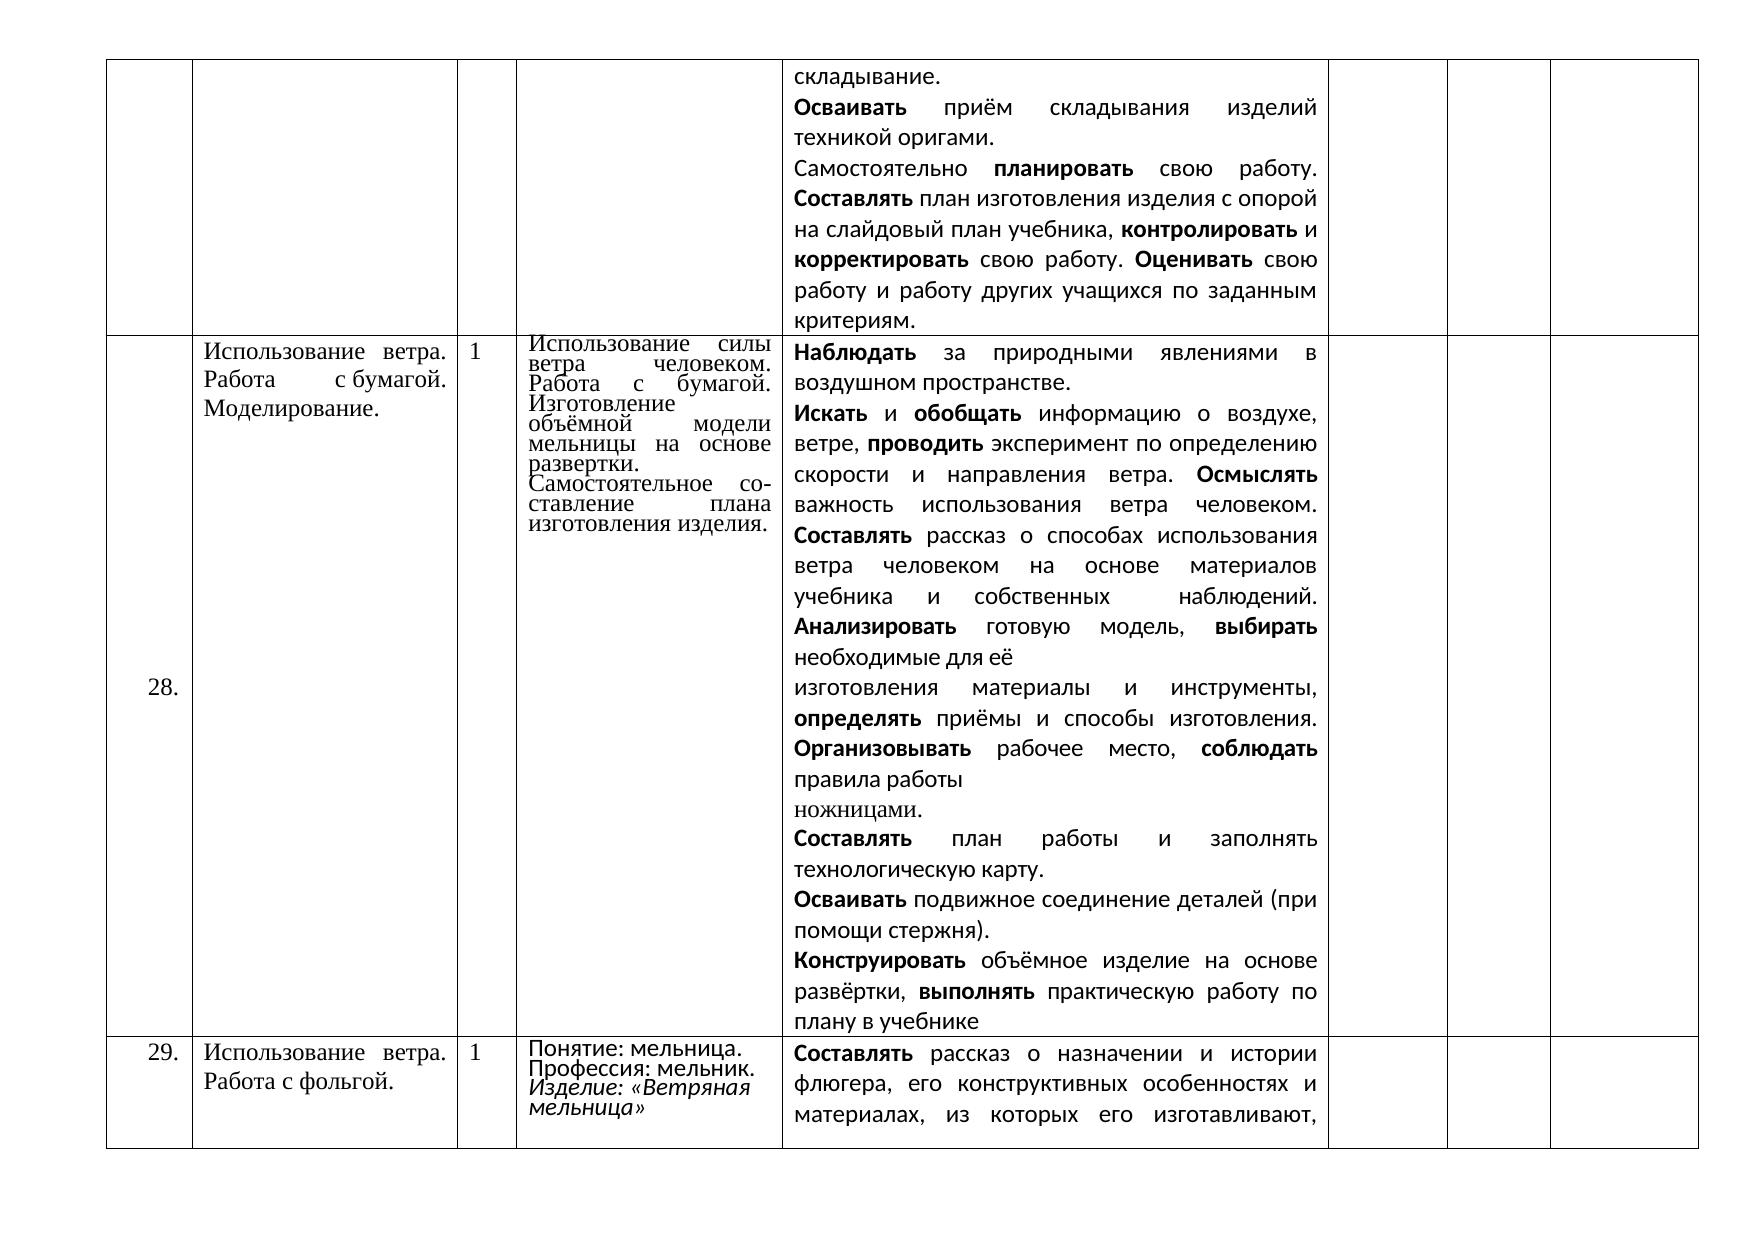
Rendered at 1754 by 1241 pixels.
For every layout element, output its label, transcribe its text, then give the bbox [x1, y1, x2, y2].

table_cell 1 [458, 60, 516, 335]
table_cell [1448, 60, 1550, 335]
table_cell Использование ветра. Работа с бумагой. Моделирование. [193, 336, 457, 1036]
table_cell [107, 60, 192, 335]
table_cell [517, 60, 782, 335]
table_cell [1551, 1037, 1698, 1148]
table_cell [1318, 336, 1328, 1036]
table_cell [1448, 1037, 1550, 1148]
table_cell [517, 1037, 782, 1148]
table_cell [1329, 336, 1447, 1036]
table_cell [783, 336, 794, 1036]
table_cell [1551, 60, 1698, 335]
table_cell [107, 336, 192, 1036]
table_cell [193, 60, 457, 335]
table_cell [193, 1037, 457, 1148]
table_cell [1329, 1037, 1447, 1148]
table_cell [1329, 60, 1447, 335]
table_cell Использование силы ветра человеком. Работа с бумагой. Изготовление объёмной модели мельницы на основе развертки. Самостоятельное составление плана изготовления изделия. [517, 336, 782, 1036]
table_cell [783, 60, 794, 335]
table_cell 1 [458, 1037, 516, 1148]
table_cell [107, 1037, 192, 1148]
table_cell [1551, 336, 1698, 1036]
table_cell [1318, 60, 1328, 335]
table_cell [1448, 336, 1550, 1036]
table_cell 1 [458, 336, 516, 1036]
